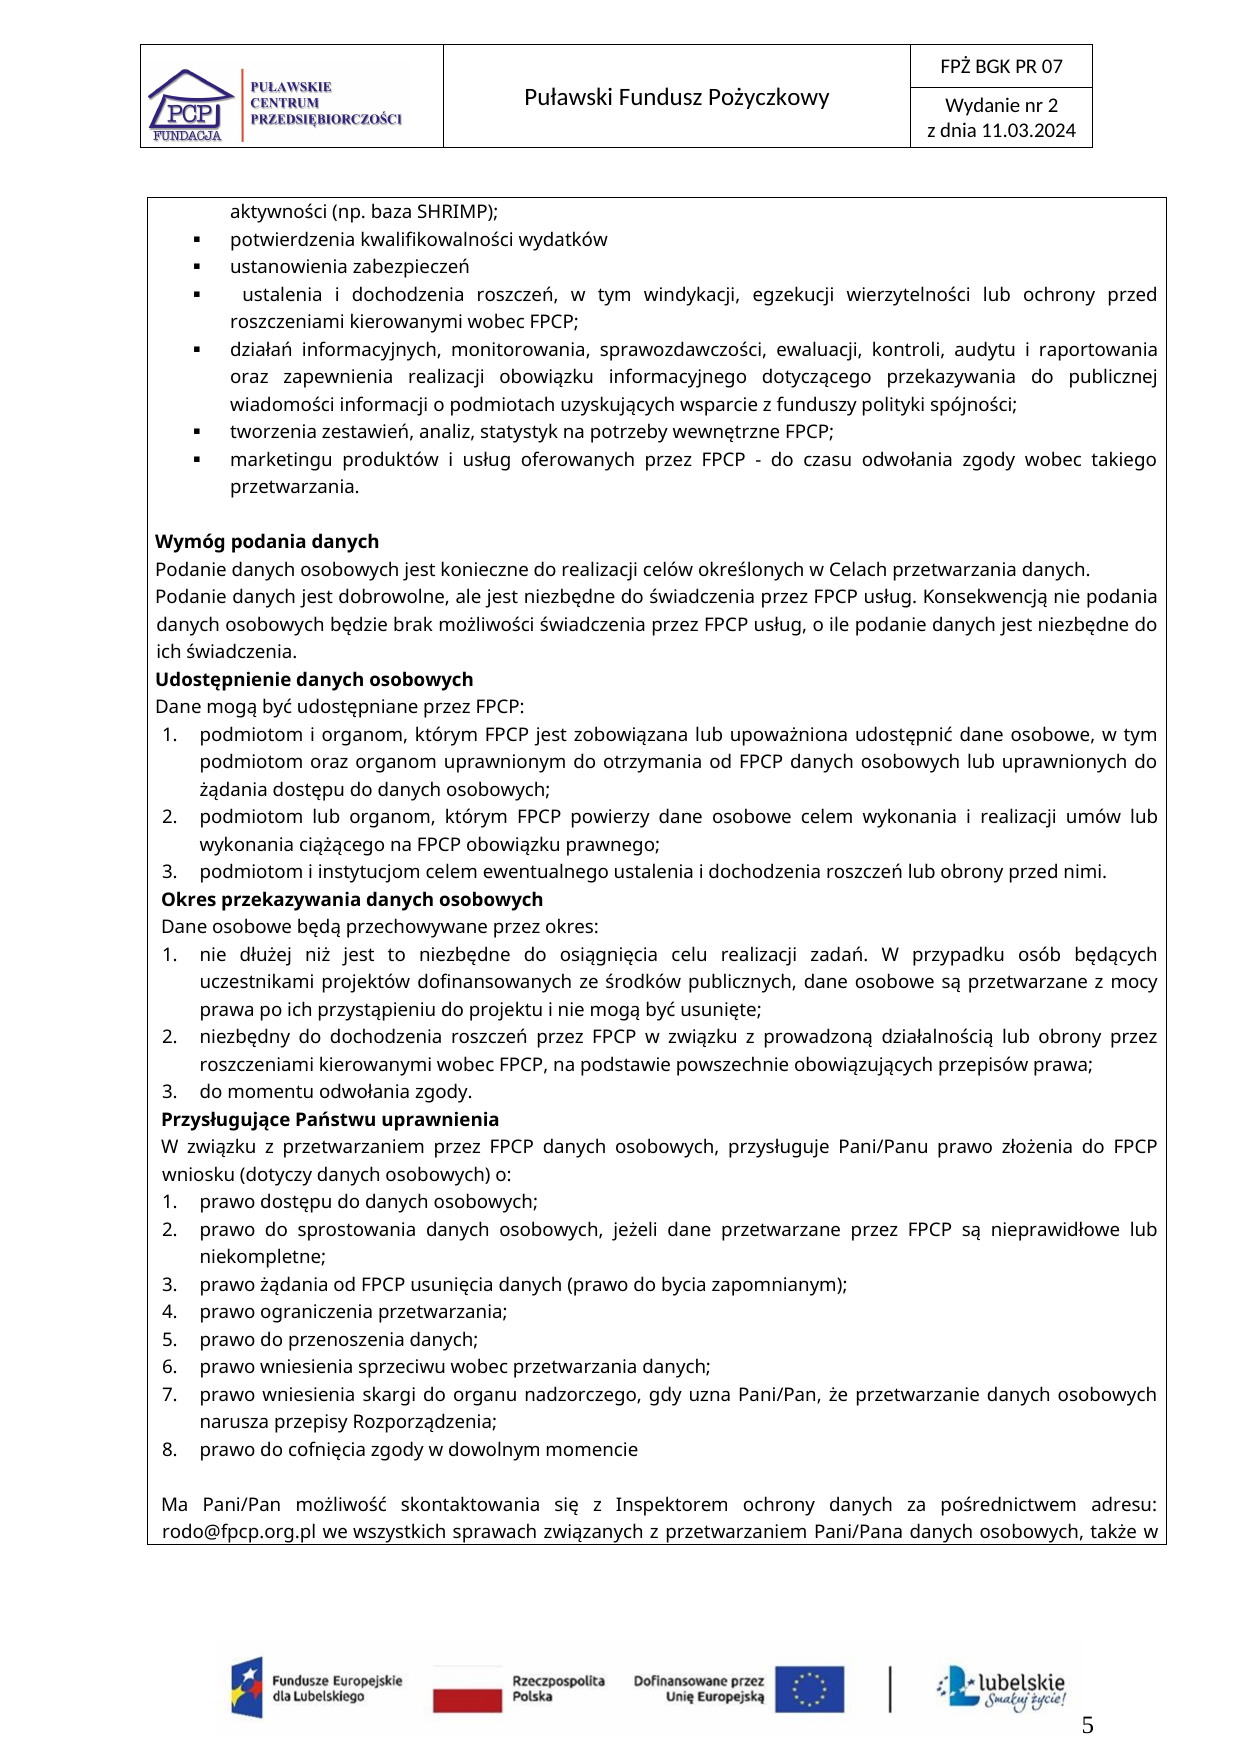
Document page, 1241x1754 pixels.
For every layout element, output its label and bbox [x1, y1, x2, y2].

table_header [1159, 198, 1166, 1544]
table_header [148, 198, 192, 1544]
picture [216, 1641, 1082, 1734]
picture [141, 61, 412, 147]
